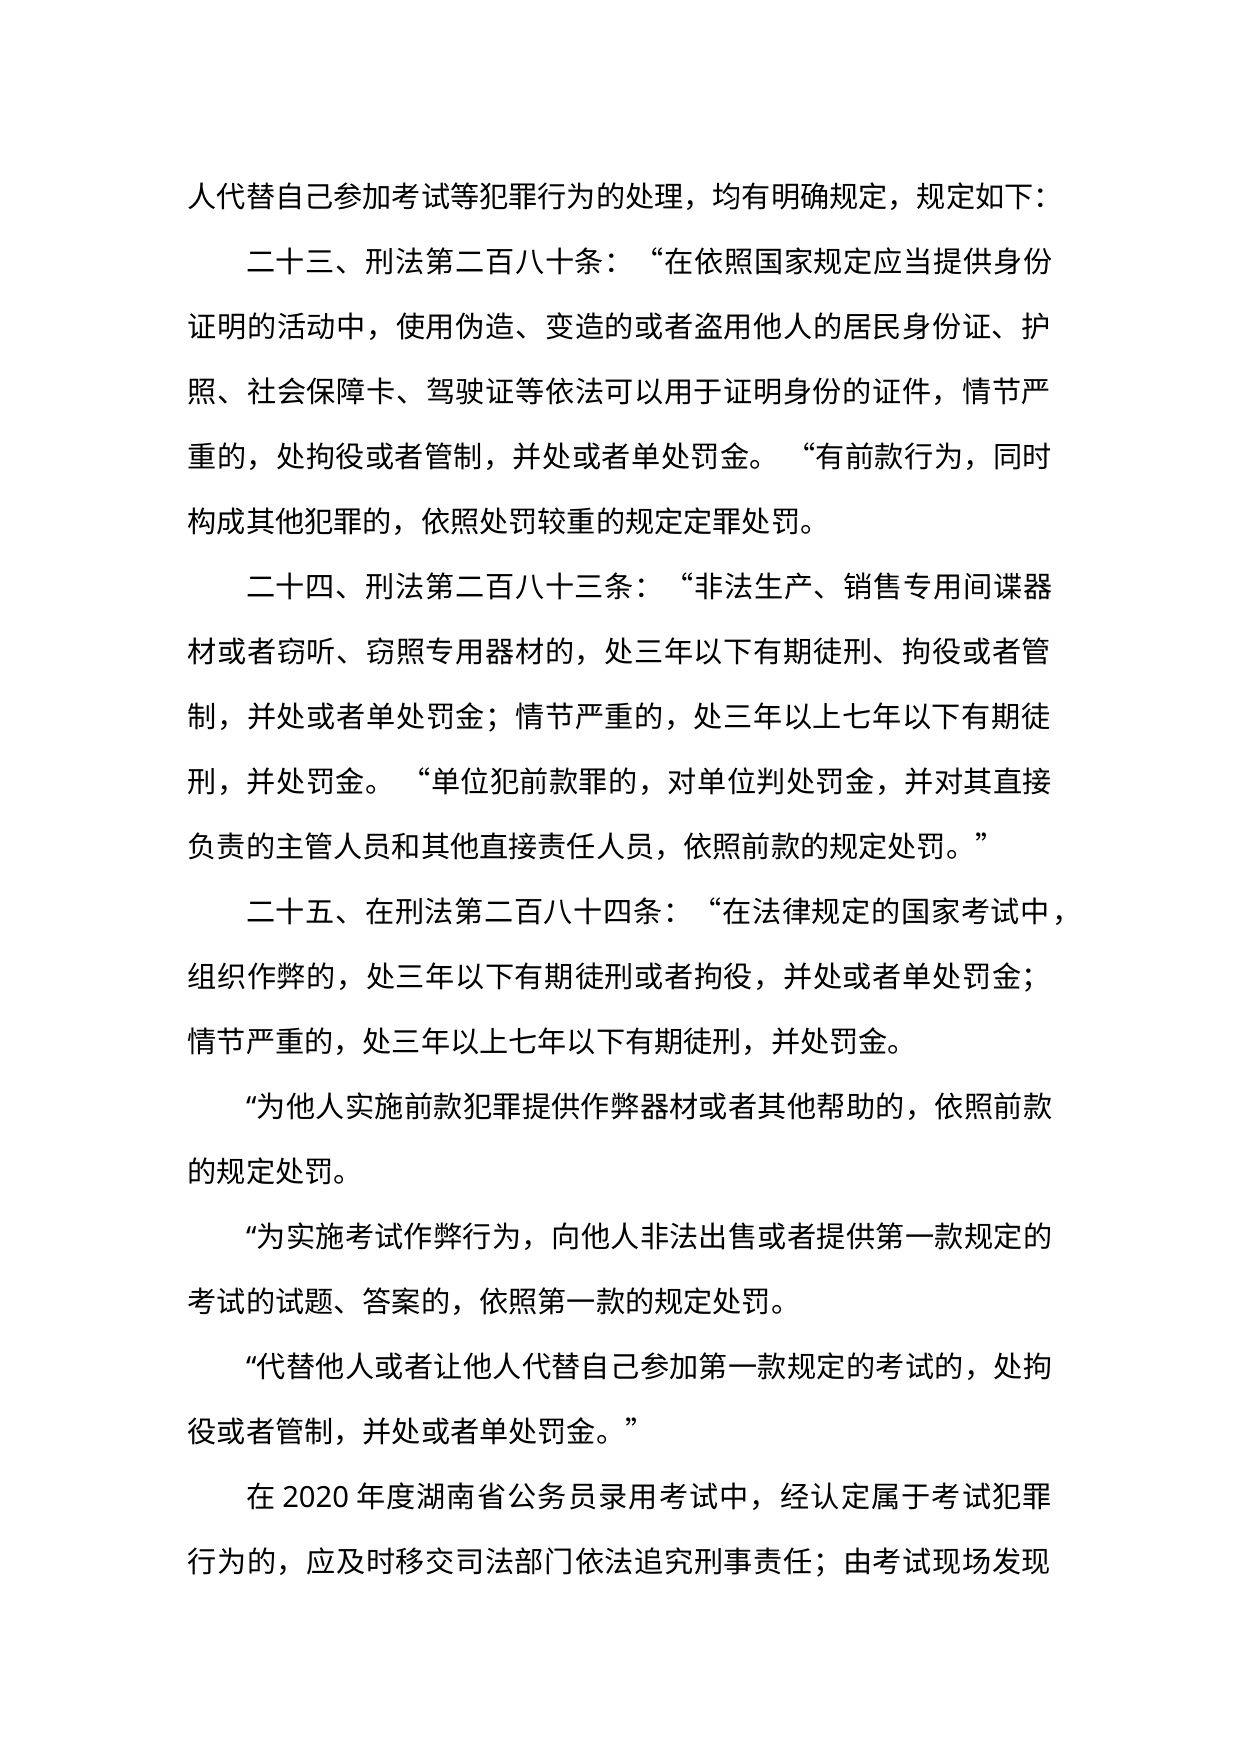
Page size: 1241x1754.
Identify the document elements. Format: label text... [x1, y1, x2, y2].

text “代替他人或者让他人代替自己参加第一款规定的考试的，处拘役或者管制，并处或者单处罚金。” [187, 1332, 1053, 1462]
text 二十五、在刑法第二百八十四条：“在法律规定的国家考试中，组织作弊的，处三年以下有期徒刑或者拘役，并处或者单处罚金；情节严重的，处三年以上七年以下有期徒刑，并处罚金。 [187, 877, 1053, 1072]
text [187, 162, 1053, 227]
text “为实施考试作弊行为，向他人非法出售或者提供第一款规定的考试的试题、答案的，依照第一款的规定处罚。 [187, 1202, 1053, 1332]
text 二十四、刑法第二百八十三条：“非法生产、销售专用间谍器材或者窃听、窃照专用器材的，处三年以下有期徒刑、拘役或者管制，并处或者单处罚金；情节严重的，处三年以上七年以下有期徒刑，并处罚金。 “单位犯前款罪的，对单位判处罚金，并对其直接负责的主管人员和其他直接责任人员，依照前款的规定处罚。” [187, 552, 1053, 877]
text “为他人实施前款犯罪提供作弊器材或者其他帮助的，依照前款的规定处罚。 [187, 1072, 1053, 1202]
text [187, 1462, 1053, 1592]
text 二十三、刑法第二百八十条：“在依照国家规定应当提供身份证明的活动中，使用伪造、变造的或者盗用他人的居民身份证、护照、社会保障卡、驾驶证等依法可以用于证明身份的证件，情节严重的，处拘役或者管制，并处或者单处罚金。 “有前款行为，同时构成其他犯罪的，依照处罚较重的规定定罪处罚。 [187, 227, 1053, 552]
